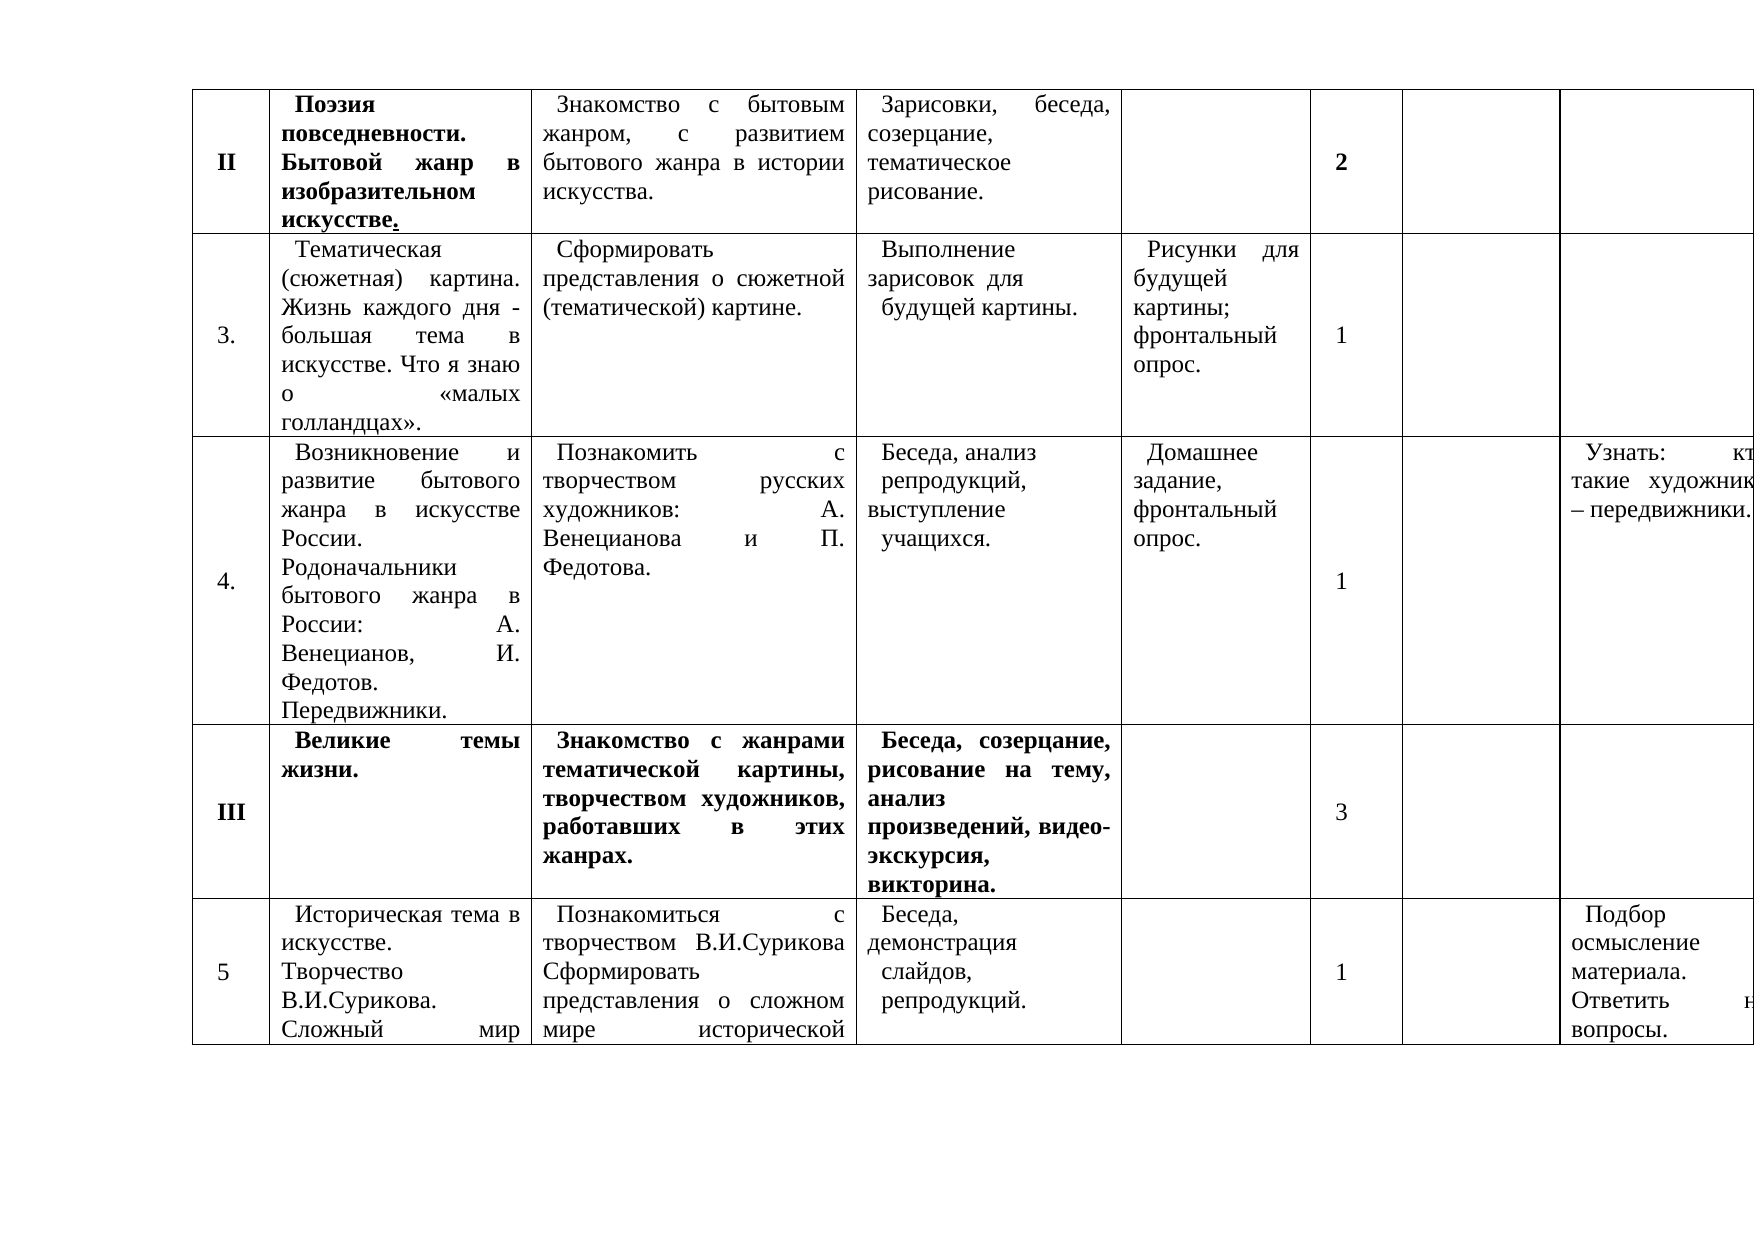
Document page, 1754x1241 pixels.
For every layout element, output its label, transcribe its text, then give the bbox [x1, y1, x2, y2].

table_cell Знакомство с жанрами тематической картины, творчеством художников, работавших в этих жанрах. [532, 725, 856, 898]
table_cell III [193, 725, 269, 898]
table_cell II [193, 90, 269, 233]
table_cell [1403, 234, 1559, 436]
table_cell [1403, 725, 1559, 898]
table_cell [1122, 899, 1310, 1043]
table_cell Возникновение и развитие бытового жанра в искусстве России. Родоначальники бытового жанра в России: А. Венецианов, И. Федотов. Передвижники. [270, 437, 531, 724]
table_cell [270, 899, 531, 1043]
table_cell Знакомство с бытовым жанром, с развитием бытового жанра в истории искусства. [532, 90, 856, 233]
table_cell Беседа, анализ репродукций, выступление учащихся. [857, 437, 1121, 724]
table_cell 1 [1311, 899, 1402, 1043]
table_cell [1561, 899, 1753, 1043]
table_cell Познакомить с творчеством русских художников: А. Венецианова и П. Федотова. [532, 437, 856, 724]
table_cell [1561, 90, 1753, 233]
table_cell 1 [1311, 234, 1402, 436]
table_cell Рисунки для будущей картины; фронтальный опрос. [1122, 234, 1310, 436]
table_cell [1403, 437, 1559, 724]
table_cell 5 [193, 899, 269, 1043]
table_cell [532, 899, 856, 1043]
table_cell Зарисовки, беседа, созерцание, тематическое рисование. [857, 90, 1121, 233]
table_cell [1403, 90, 1559, 233]
table_cell [1403, 899, 1559, 1043]
table_cell Поэзия повседневности. Бытовой жанр в изобразительном искусстве. [270, 90, 531, 233]
table_cell Домашнее задание, фронтальный опрос. [1122, 437, 1310, 724]
table_cell [1561, 234, 1753, 436]
table_cell [1122, 90, 1310, 233]
table_cell Выполнение зарисовок для будущей картины. [857, 234, 1121, 436]
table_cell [857, 899, 1121, 1043]
table_cell [1122, 725, 1310, 898]
table_cell 3. [193, 234, 269, 436]
table_cell Тематическая (сюжетная) картина. Жизнь каждого дня - большая тема в искусстве. Что я знаю о «малых голландцах». [270, 234, 531, 436]
table_cell Узнать: кто такие художники – передвижники. [1561, 437, 1753, 724]
table_cell 4. [193, 437, 269, 724]
table_cell 1 [1311, 437, 1402, 724]
table_cell Беседа, созерцание, рисование на тему, анализ произведений, видео-экскурсия, викторина. [857, 725, 1121, 898]
table_cell [1561, 725, 1753, 898]
table_cell Великие темы жизни. [270, 725, 531, 898]
table_cell 2 [1311, 90, 1402, 233]
table_cell 3 [1311, 725, 1402, 898]
table_cell Сформировать представления о сюжетной (тематической) картине. [532, 234, 856, 436]
